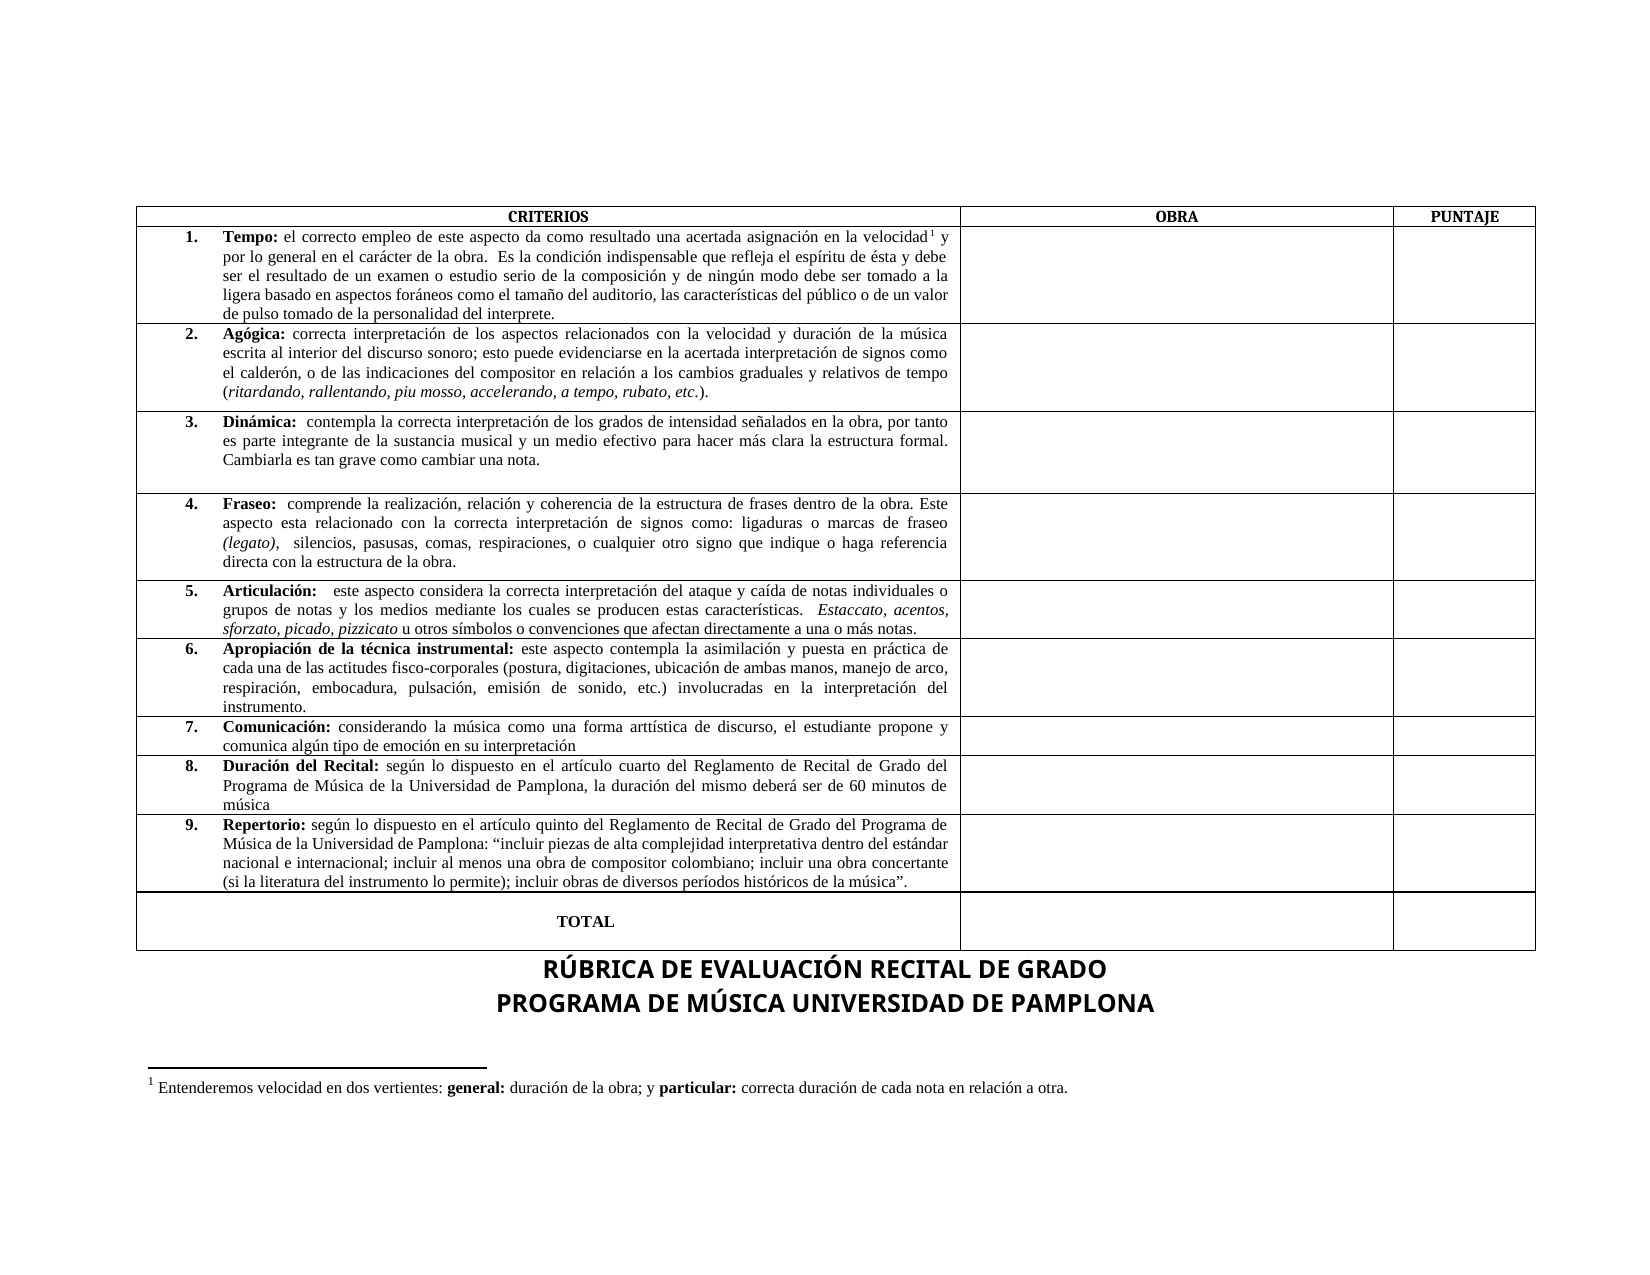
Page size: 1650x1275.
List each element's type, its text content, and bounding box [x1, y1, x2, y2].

table_cell Articulación: este aspecto considera la correcta interpretación del ataque y caída de notas individuales o grupos de notas y los medios mediante los cuales se producen estas características. Estaccato, acentos, sforzato, picado, pizzicato u otros símbolos o convenciones que afectan directamente a una o más notas. [137, 581, 960, 638]
table_cell Fraseo: comprende la realización, relación y coherencia de la estructura de frases dentro de la obra. Este aspecto esta relacionado con la correcta interpretación de signos como: ligaduras o marcas de fraseo (legato), silencios, pasusas, comas, respiraciones, o cualquier otro signo que indique o haga referencia directa con la estructura de la obra. [137, 494, 960, 579]
table_cell Agógica: correcta interpretación de los aspectos relacionados con la velocidad y duración de la música escrita al interior del discurso sonoro; esto puede evidenciarse en la acertada interpretación de signos como el calderón, o de las indicaciones del compositor en relación a los cambios graduales y relativos de tempo (ritardando, rallentando, piu mosso, accelerando, a tempo, rubato, etc.). [137, 324, 960, 411]
table_cell Repertorio: según lo dispuesto en el artículo quinto del Reglamento de Recital de Grado del Programa de Música de la Universidad de Pamplona: “incluir piezas de alta complejidad interpretativa dentro del estándar nacional e internacional; incluir al menos una obra de compositor colombiano; incluir una obra concertante (si la literatura del instrumento lo permite); incluir obras de diversos períodos históricos de la música”. [137, 815, 960, 891]
table_header CRITERIOS [137, 207, 960, 226]
table_cell [961, 639, 1393, 716]
table_cell [961, 227, 1393, 323]
table_header OBRA [961, 207, 1393, 226]
table_cell [961, 324, 1393, 411]
table_cell [1394, 893, 1535, 950]
table_cell [961, 756, 1393, 814]
table_cell TOTAL [137, 893, 960, 950]
table_cell Apropiación de la técnica instrumental: este aspecto contempla la asimilación y puesta en práctica de cada una de las actitudes fisco-corporales (postura, digitaciones, ubicación de ambas manos, manejo de arco, respiración, embocadura, pulsación, emisión de sonido, etc.) involucradas en la interpretación del instrumento. [137, 639, 960, 716]
table_cell Dinámica: contempla la correcta interpretación de los grados de intensidad señalados en la obra, por tanto es parte integrante de la sustancia musical y un medio efectivo para hacer más clara la estructura formal. Cambiarla es tan grave como cambiar una nota. [137, 412, 960, 493]
table_cell [1394, 815, 1535, 891]
table_cell [1394, 581, 1535, 638]
table_cell [961, 893, 1393, 950]
table_cell [1394, 412, 1535, 493]
table_cell [1394, 717, 1535, 755]
table_cell [961, 581, 1393, 638]
table_cell [1394, 227, 1535, 323]
table_cell [961, 494, 1393, 579]
table_cell [961, 412, 1393, 493]
table_header PUNTAJE [1394, 207, 1535, 226]
table_cell [961, 815, 1393, 891]
table_cell [1394, 756, 1535, 814]
text PROGRAMA DE MÚSICA UNIVERSIDAD DE PAMPLONA [148, 985, 1502, 1019]
table_cell [1394, 494, 1535, 579]
table_cell Tempo: el correcto empleo de este aspecto da como resultado una acertada asignación en la velocidad y por lo general en el carácter de la obra. Es la condición indispensable que refleja el espíritu de ésta y debe ser el resultado de un examen o estudio serio de la composición y de ningún modo debe ser tomado a la ligera basado en aspectos foráneos como el tamaño del auditorio, las características del público o de un valor de pulso tomado de la personalidad del interprete. [137, 227, 960, 323]
table_cell [961, 717, 1393, 755]
table_cell [1394, 639, 1535, 716]
table_cell [1394, 324, 1535, 411]
table_cell Comunicación: considerando la música como una forma arttística de discurso, el estudiante propone y comunica algún tipo de emoción en su interpretación [137, 717, 960, 755]
table_cell Duración del Recital: según lo dispuesto en el artículo cuarto del Reglamento de Recital de Grado del Programa de Música de la Universidad de Pamplona, la duración del mismo deberá ser de 60 minutos de música [137, 756, 960, 814]
text RÚBRICA DE EVALUACIÓN RECITAL DE GRADO [148, 951, 1502, 985]
